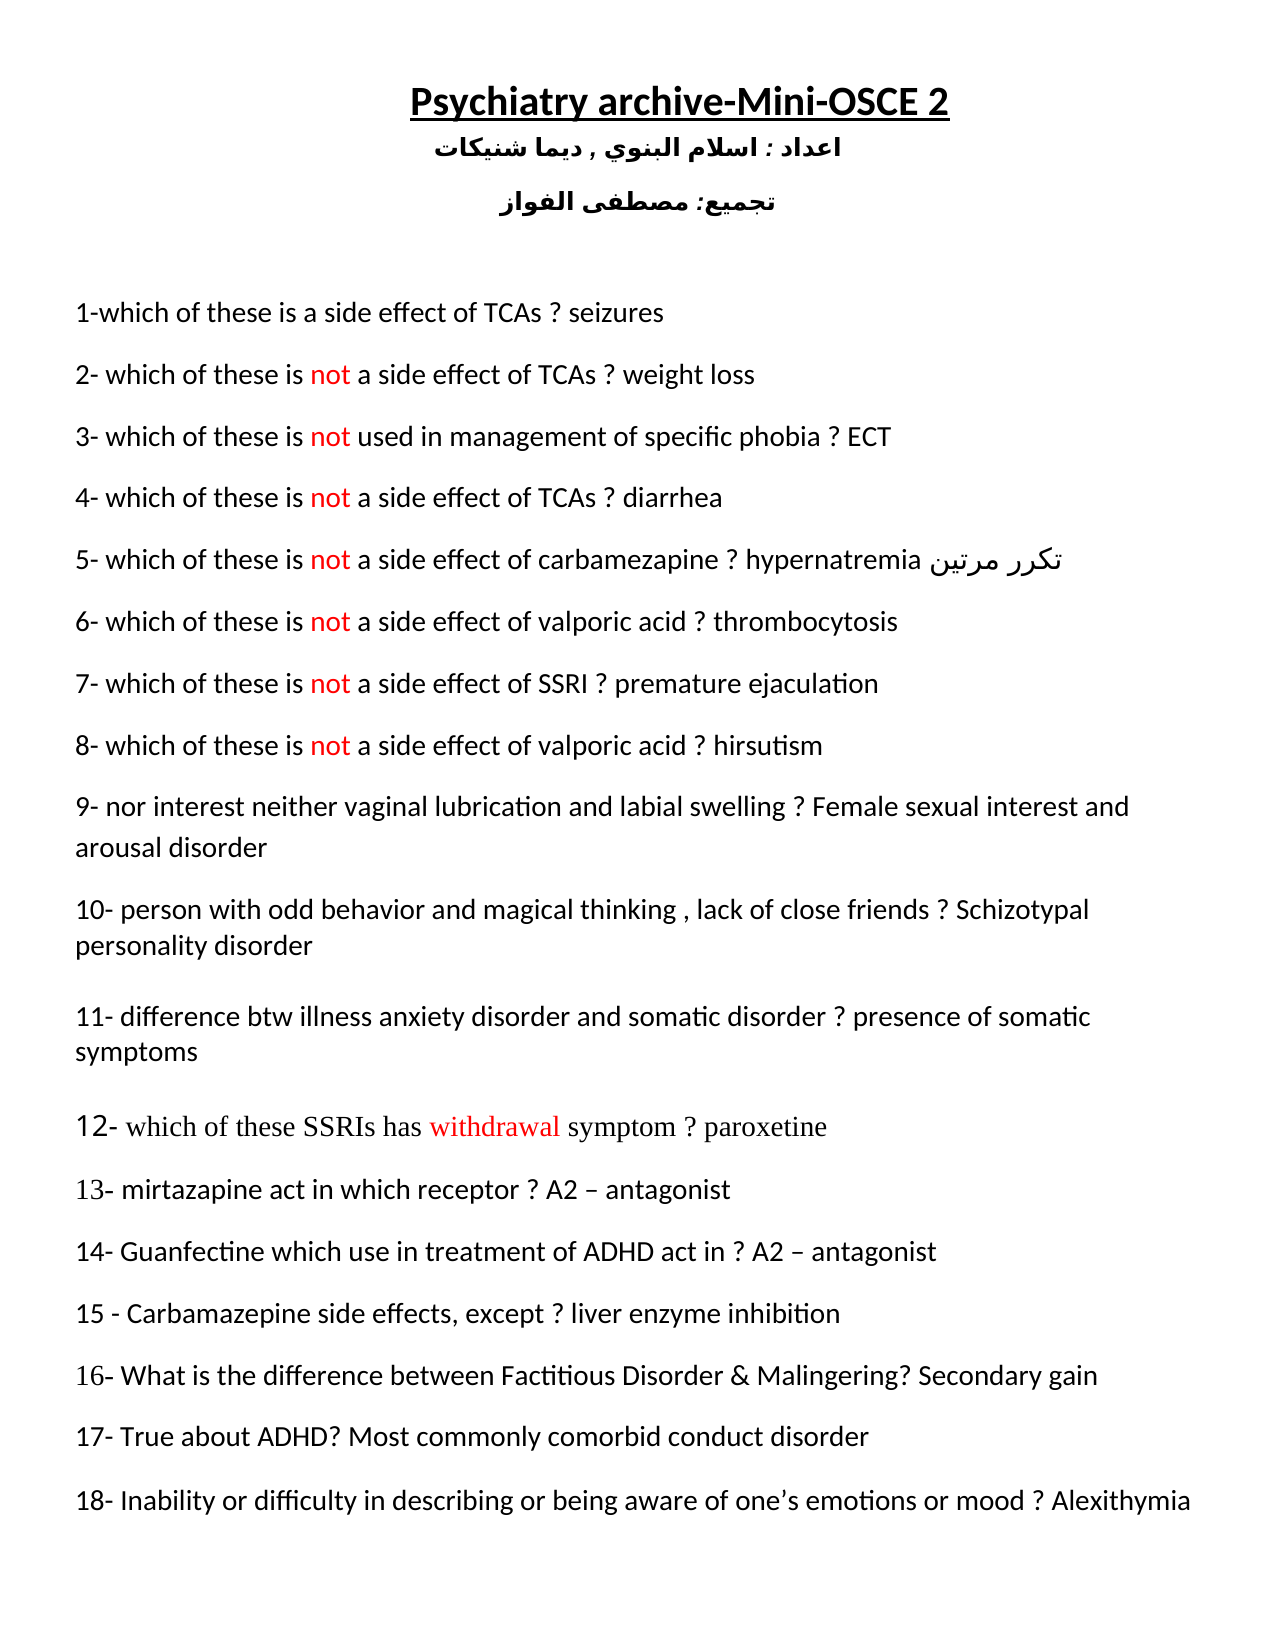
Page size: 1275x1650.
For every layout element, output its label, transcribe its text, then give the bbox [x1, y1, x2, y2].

text 5- which of these is not a side effect of carbamezapine ? hypernatremia تكرر مرتين [75, 541, 1200, 577]
text 4- which of these is not a side effect of TCAs ? diarrhea [75, 479, 1200, 515]
text 17- True about ADHD? Most commonly comorbid conduct disorder [75, 1418, 1200, 1454]
text 18- Inability or difficulty in describing or being aware of one’s emotions or mood ? Alexithymia [75, 1482, 1200, 1518]
text 2- which of these is not a side effect of TCAs ? weight loss [75, 356, 1200, 392]
text 13- mirtazapine act in which receptor ? A2 – antagonist [75, 1171, 1200, 1207]
text 8- which of these is not a side effect of valporic acid ? hirsutism [75, 727, 1200, 762]
text 3- which of these is not used in management of specific phobia ? ECT [75, 418, 1200, 453]
text 10- person with odd behavior and magical thinking , lack of close friends ? Schizotypal personality disorder [75, 891, 1200, 962]
text 15 - Carbamazepine side effects, except ? liver enzyme inhibition [75, 1295, 1200, 1330]
text 11- difference btw illness anxiety disorder and somatic disorder ? presence of somatic symptoms [75, 998, 1200, 1069]
text 14- Guanfectine which use in treatment of ADHD act in ? A2 – antagonist [75, 1233, 1200, 1269]
text 1-which of these is a side effect of TCAs ? seizures [75, 294, 1200, 330]
text تجميع: مصطفى الفواز [75, 187, 1200, 216]
text 9- nor interest neither vaginal lubrication and labial swelling ? Female sexual interest and arousal disorder [75, 788, 1200, 865]
text 16- What is the difference between Factitious Disorder & Malingering? Secondary gain [75, 1357, 1200, 1392]
text 7- which of these is not a side effect of SSRI ? premature ejaculation [75, 665, 1200, 700]
text 12- which of these SSRIs has withdrawal symptom ? paroxetine [75, 1105, 1200, 1144]
text 6- which of these is not a side effect of valporic acid ? thrombocytosis [75, 603, 1200, 639]
text اعداد : اسلام البنوي , ديما شنيكات [75, 133, 1200, 162]
text Psychiatry archive-Mini-OSCE 2 [75, 75, 1275, 126]
